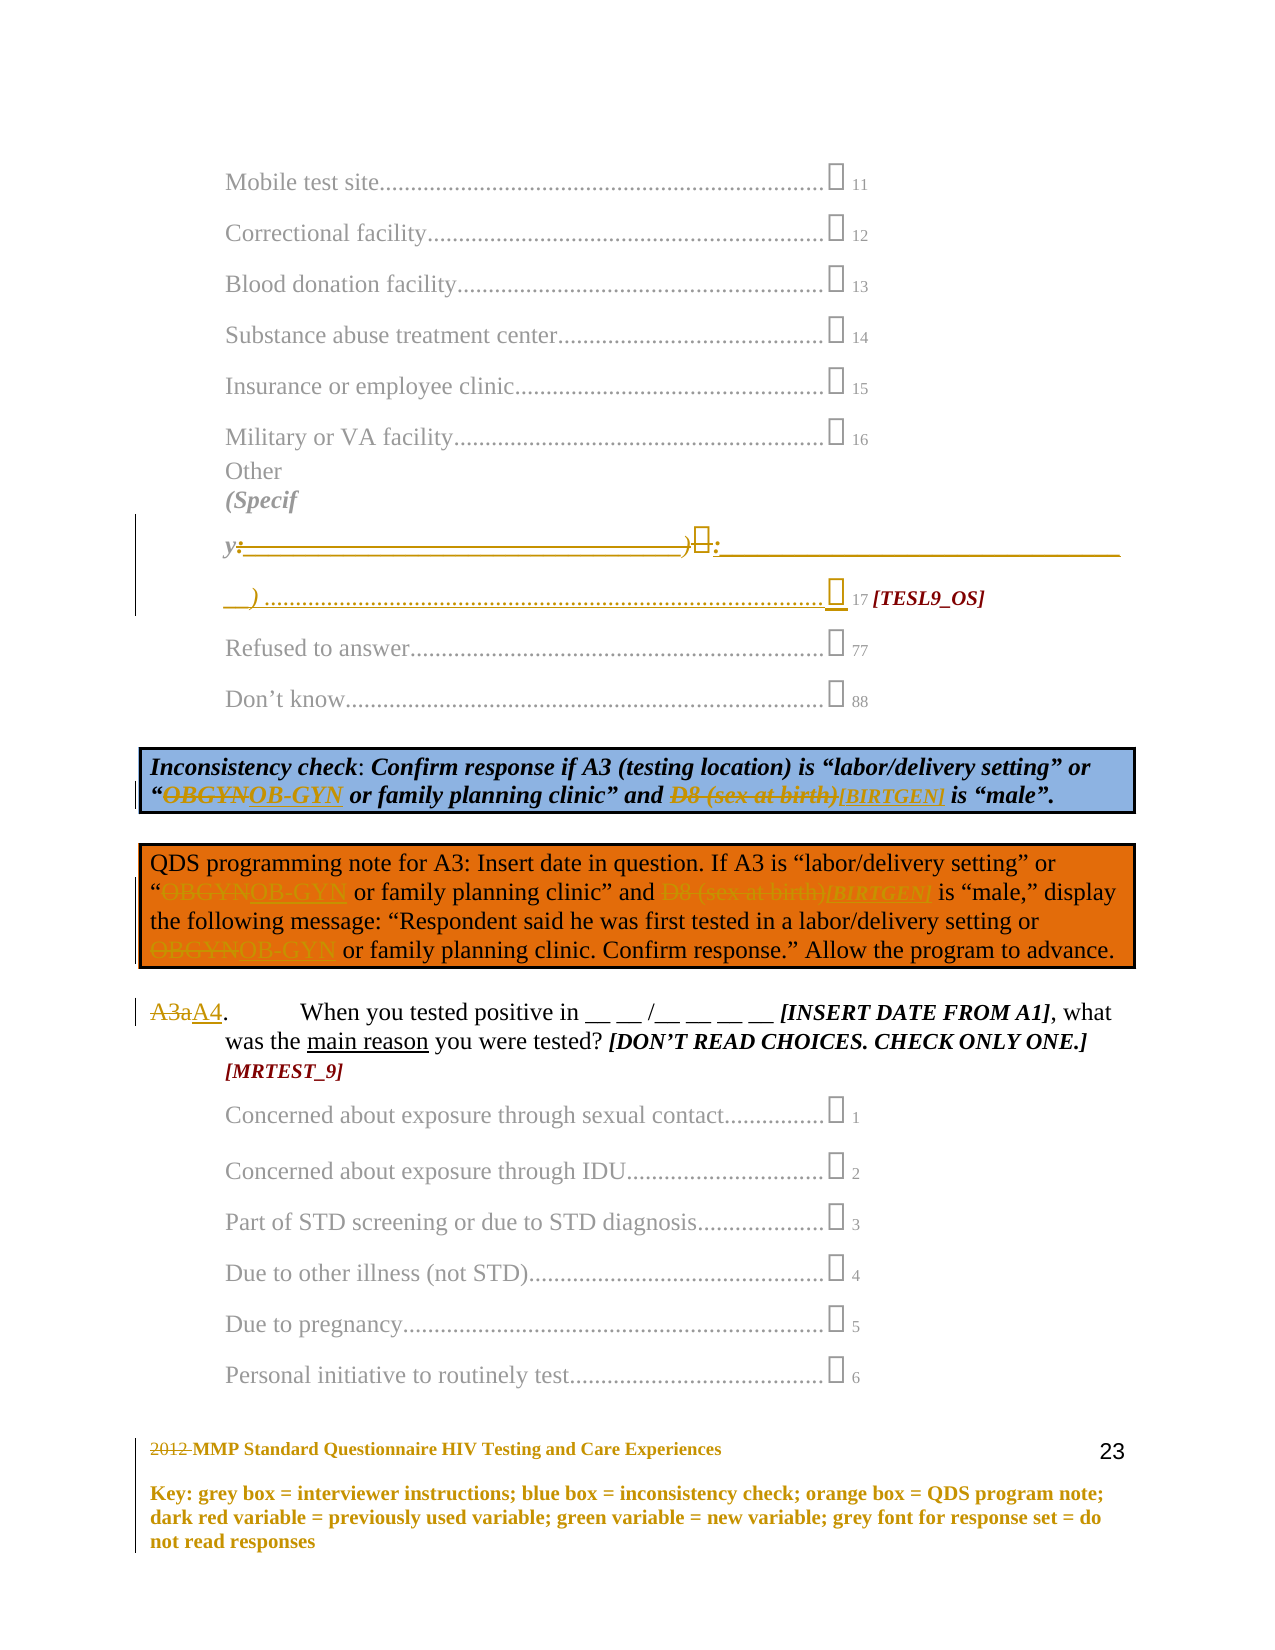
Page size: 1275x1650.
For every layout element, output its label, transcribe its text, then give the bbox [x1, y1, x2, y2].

text QDS programming note for A3: Insert date in question. If A3 is “labor/delivery setting” or “ or family planning clinic” and is “male,” display the following message: “Respondent said he was first tested in a labor/delivery setting or or family planning clinic. Confirm response.” Allow the program to advance. [142, 846, 1133, 966]
text Concerned about exposure through IDU  2 [225, 1139, 1125, 1191]
text Substance abuse treatment center  14 [150, 303, 1125, 354]
text Mobile test site  11 [225, 150, 1125, 201]
text Insurance or employee clinic  15 [150, 354, 1125, 405]
text Personal initiative to routinely test  6 [225, 1344, 1125, 1395]
text Inconsistency check: Confirm response if A3 (testing location) is “labor/delivery setting” or “ or family planning clinic” and is “male”. [142, 750, 1133, 811]
text Part of STD screening or due to STD diagnosis  3 [225, 1191, 1125, 1242]
text Other (Specify 17 [TESL9_OS] [150, 456, 1125, 616]
text Military or VA facility  16 [150, 405, 1125, 456]
text Due to other illness (not STD)  4 [225, 1242, 1125, 1293]
text Blood donation facility  13 [150, 252, 1125, 303]
text Correctional facility  12 [150, 201, 1125, 252]
text Due to pregnancy  5 [225, 1293, 1125, 1344]
text Don’t know  88 [225, 667, 1125, 718]
text Concerned about exposure through sexual contact  1 [225, 1084, 1125, 1135]
text Refused to answer  77 [225, 616, 1125, 667]
text . When you tested positive in __ __ /__ __ __ __ [INSERT DATE FROM A1], what was the main reason you were tested? [DON’T READ CHOICES. CHECK ONLY ONE.] [MRTEST_9] [150, 997, 1125, 1084]
